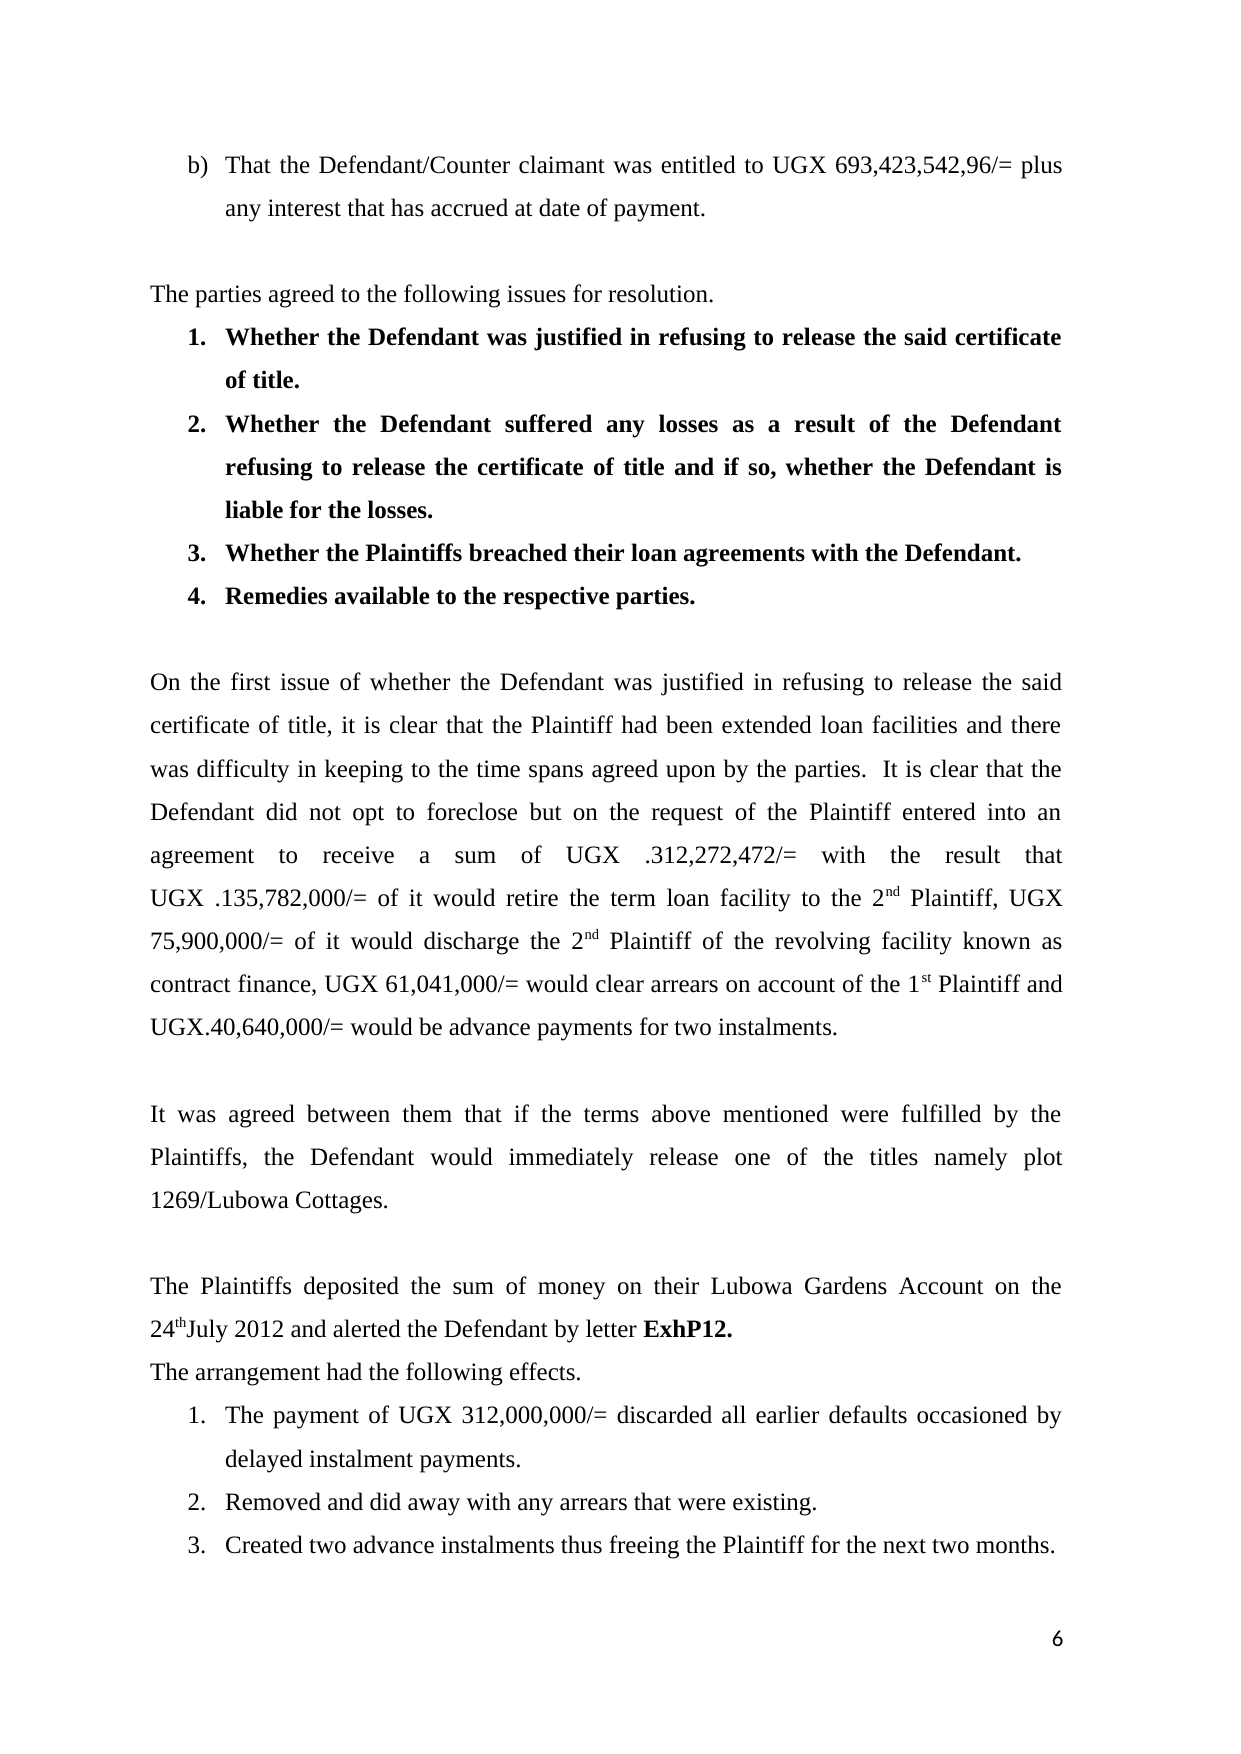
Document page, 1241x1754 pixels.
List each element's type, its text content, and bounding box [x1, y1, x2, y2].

list Remedies available to the respective parties. [187, 581, 1063, 610]
list The payment of UGX 312,000,000/= discarded all earlier defaults occasioned by delayed instalment payments. [187, 1401, 1063, 1472]
text The arrangement had the following effects. [150, 1357, 1063, 1386]
list That the Defendant/Counter claimant was entitled to UGX 693,423,542,96/= plus any interest that has accrued at date of payment. [187, 150, 1063, 222]
list Whether the Defendant suffered any losses as a result of the Defendant refusing to release the certificate of title and if so, whether the Defendant is liable for the losses. [187, 409, 1063, 524]
text On the first issue of whether the Defendant was justified in refusing to release the said certificate of title, it is clear that the Plaintiff had been extended loan facilities and there was difficulty in keeping to the time spans agreed upon by the parties. It is clear that the Defendant did not opt to foreclose but on the request of the Plaintiff entered into an agreement to receive a sum of UGX .312,272,472/= with the result that UGX .135,782,000/= of it would retire the term loan facility to the 2nd Plaintiff, UGX 75,900,000/= of it would discharge the 2nd Plaintiff of the revolving facility known as contract finance, UGX 61,041,000/= would clear arrears on account of the 1st Plaintiff and UGX.40,640,000/= would be advance payments for two instalments. [150, 667, 1063, 1041]
text It was agreed between them that if the terms above mentioned were fulfilled by the Plaintiffs, the Defendant would immediately release one of the titles namely plot 1269/Lubowa Cottages. [150, 1099, 1063, 1214]
list Whether the Plaintiffs breached their loan agreements with the Defendant. [187, 538, 1063, 567]
list Whether the Defendant was justified in refusing to release the said certificate of title. [187, 322, 1063, 394]
list Removed and did away with any arrears that were existing. [187, 1487, 1063, 1516]
list Created two advance instalments thus freeing the Plaintiff for the next two months. [187, 1530, 1063, 1559]
text The Plaintiffs deposited the sum of money on their Lubowa Gardens Account on the 24thJuly 2012 and alerted the Defendant by letter ExhP12. [150, 1271, 1063, 1343]
text The parties agreed to the following issues for resolution. [150, 279, 1063, 308]
